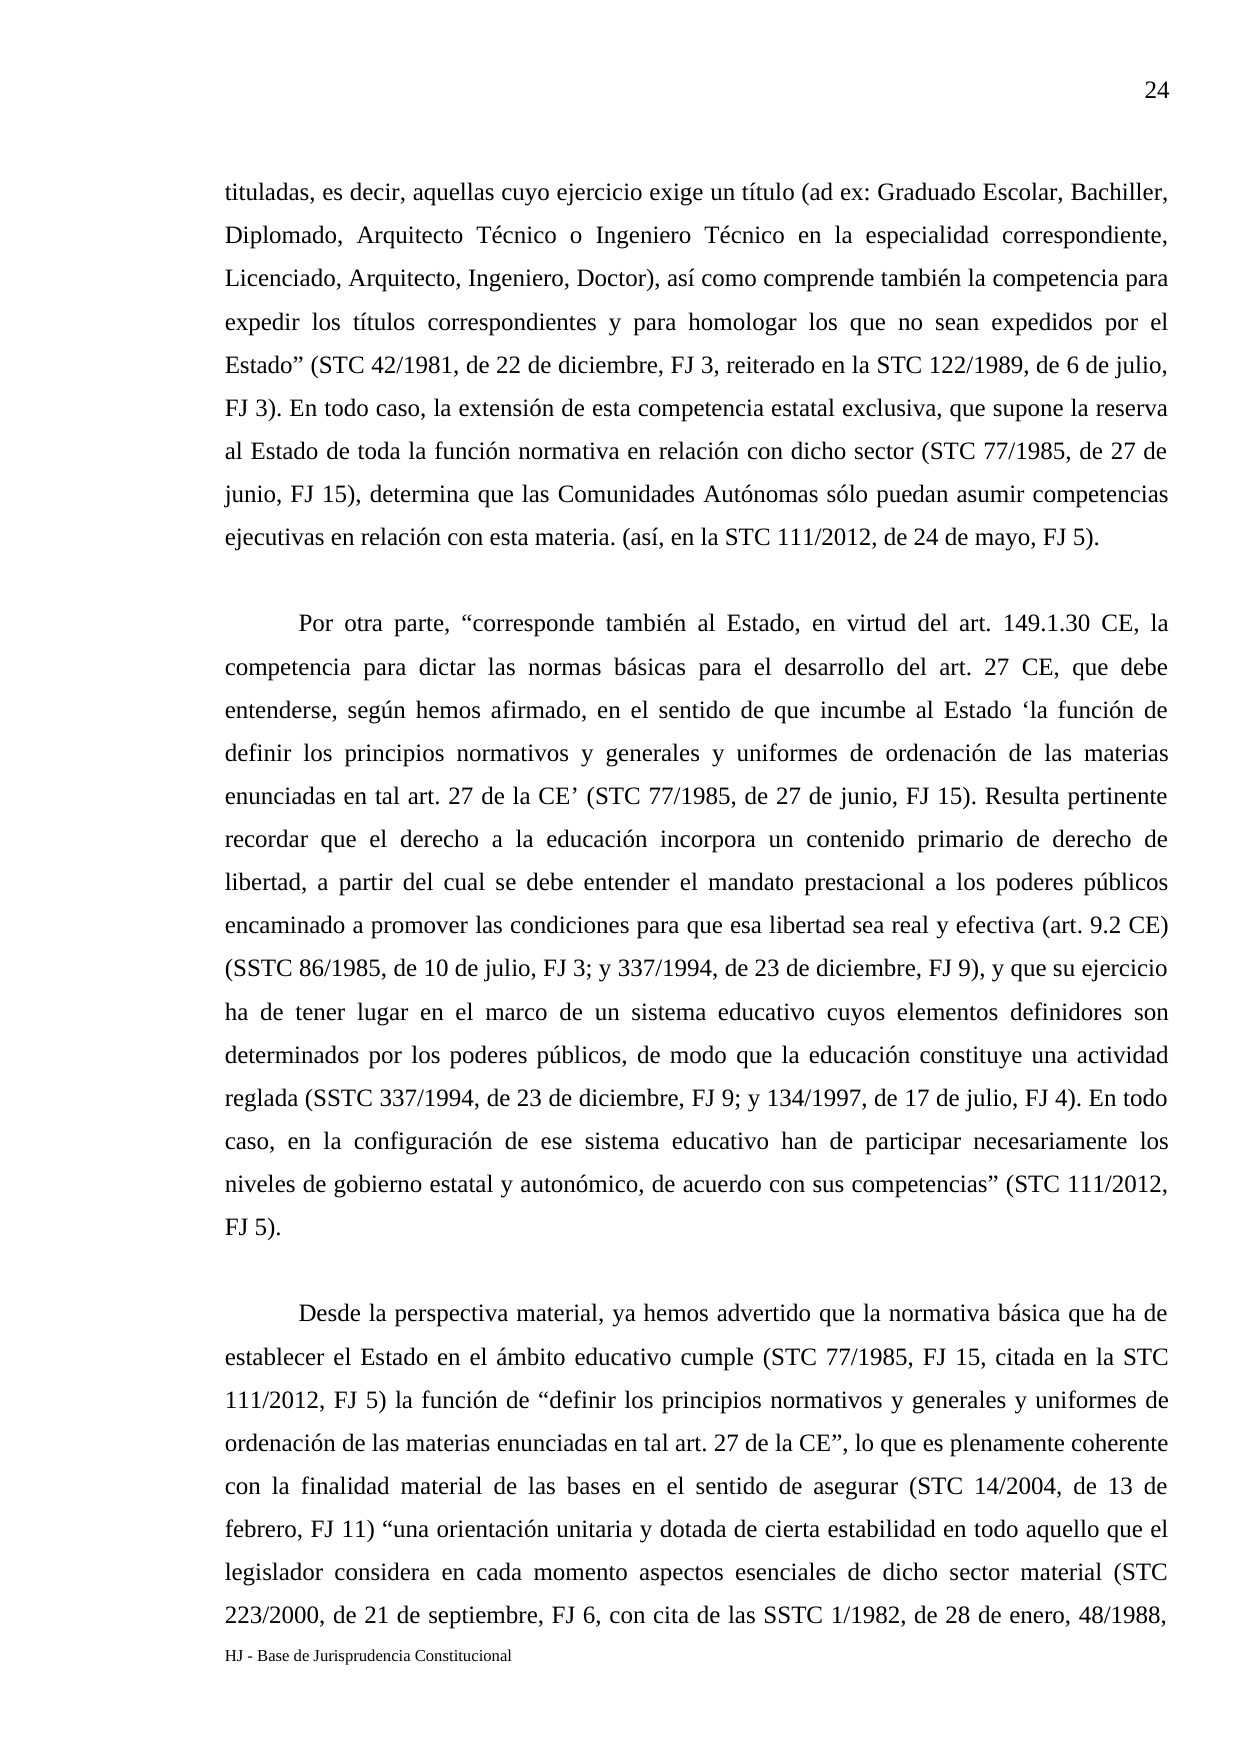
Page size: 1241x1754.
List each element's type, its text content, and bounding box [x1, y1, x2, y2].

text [224, 1298, 1169, 1629]
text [224, 177, 1169, 551]
text Por otra parte, “corresponde también al Estado, en virtud del art. 149.1.30 CE, la competencia para dictar las normas básicas para el desarrollo del art. 27 CE, que debe entenderse, según hemos afirmado, en el sentido de que incumbe al Estado ‘la función de definir los principios normativos y generales y uniformes de ordenación de las materias enunciadas en tal art. 27 de la CE’ (STC 77/1985, de 27 de junio, FJ 15). Resulta pertinente recordar que el derecho a la educación incorpora un contenido primario de derecho de libertad, a partir del cual se debe entender el mandato prestacional a los poderes públicos encaminado a promover las condiciones para que esa libertad sea real y efectiva (art. 9.2 CE) (SSTC 86/1985, de 10 de julio, FJ 3; y 337/1994, de 23 de diciembre, FJ 9), y que su ejercicio ha de tener lugar en el marco de un sistema educativo cuyos elementos definidores son determinados por los poderes públicos, de modo que la educación constituye una actividad reglada (SSTC 337/1994, de 23 de diciembre, FJ 9; y 134/1997, de 17 de julio, FJ 4). En todo caso, en la configuración de ese sistema educativo han de participar necesariamente los niveles de gobierno estatal y autonómico, de acuerdo con sus competencias” (STC 111/2012, FJ 5). [224, 608, 1169, 1241]
